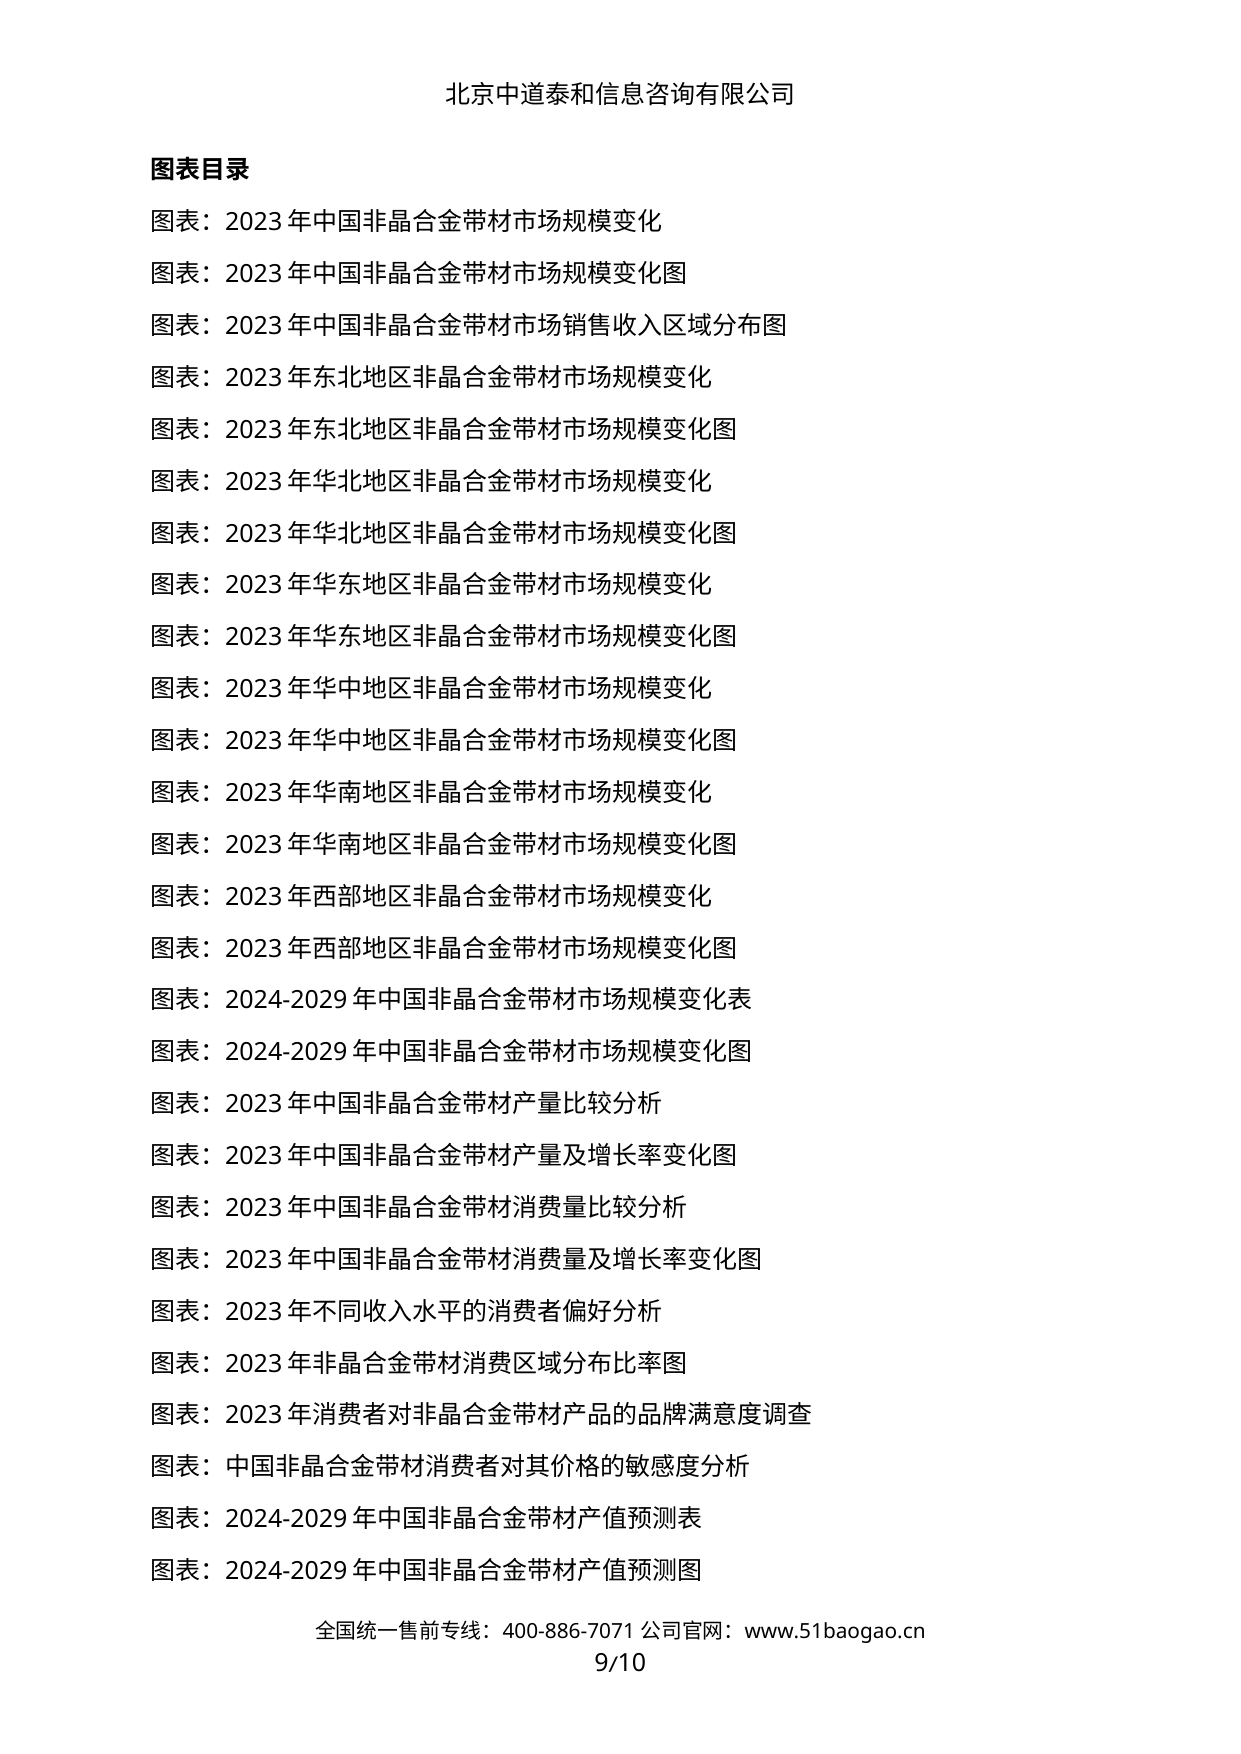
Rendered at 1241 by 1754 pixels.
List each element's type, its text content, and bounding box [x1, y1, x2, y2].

text 图表：2024-2029年中国非晶合金带材市场规模变化表 [150, 980, 1090, 1016]
text 图表：2023年华中地区非晶合金带材市场规模变化图 [150, 721, 1090, 757]
text 图表：2023年华中地区非晶合金带材市场规模变化 [150, 669, 1090, 705]
text 图表：2023年西部地区非晶合金带材市场规模变化图 [150, 928, 1090, 964]
text 图表：2024-2029年中国非晶合金带材产值预测表 [150, 1499, 1090, 1535]
text 图表目录 [150, 150, 1090, 186]
text 图表：2023年华南地区非晶合金带材市场规模变化 [150, 772, 1090, 809]
text 图表：2023年中国非晶合金带材市场规模变化图 [150, 254, 1090, 290]
text 图表：2024-2029年中国非晶合金带材市场规模变化图 [150, 1032, 1090, 1068]
text 图表：2023年东北地区非晶合金带材市场规模变化图 [150, 409, 1090, 446]
text 图表：2023年中国非晶合金带材消费量及增长率变化图 [150, 1239, 1090, 1276]
text 图表：2023年华东地区非晶合金带材市场规模变化图 [150, 617, 1090, 653]
text 图表：2023年华南地区非晶合金带材市场规模变化图 [150, 824, 1090, 861]
text 图表：中国非晶合金带材消费者对其价格的敏感度分析 [150, 1447, 1090, 1483]
text 图表：2023年中国非晶合金带材市场销售收入区域分布图 [150, 306, 1090, 342]
text 图表：2023年非晶合金带材消费区域分布比率图 [150, 1343, 1090, 1379]
text 图表：2023年东北地区非晶合金带材市场规模变化 [150, 357, 1090, 394]
text 图表：2023年华北地区非晶合金带材市场规模变化 [150, 461, 1090, 497]
text 图表：2023年中国非晶合金带材产量比较分析 [150, 1084, 1090, 1120]
text 图表：2023年西部地区非晶合金带材市场规模变化 [150, 876, 1090, 912]
text 图表：2023年中国非晶合金带材产量及增长率变化图 [150, 1136, 1090, 1172]
text 图表：2023年中国非晶合金带材市场规模变化 [150, 202, 1090, 238]
text 图表：2023年消费者对非晶合金带材产品的品牌满意度调查 [150, 1395, 1090, 1431]
text 图表：2024-2029年中国非晶合金带材产值预测图 [150, 1551, 1090, 1587]
text 图表：2023年华北地区非晶合金带材市场规模变化图 [150, 513, 1090, 549]
text 图表：2023年华东地区非晶合金带材市场规模变化 [150, 565, 1090, 601]
text 图表：2023年不同收入水平的消费者偏好分析 [150, 1291, 1090, 1327]
text 图表：2023年中国非晶合金带材消费量比较分析 [150, 1187, 1090, 1224]
